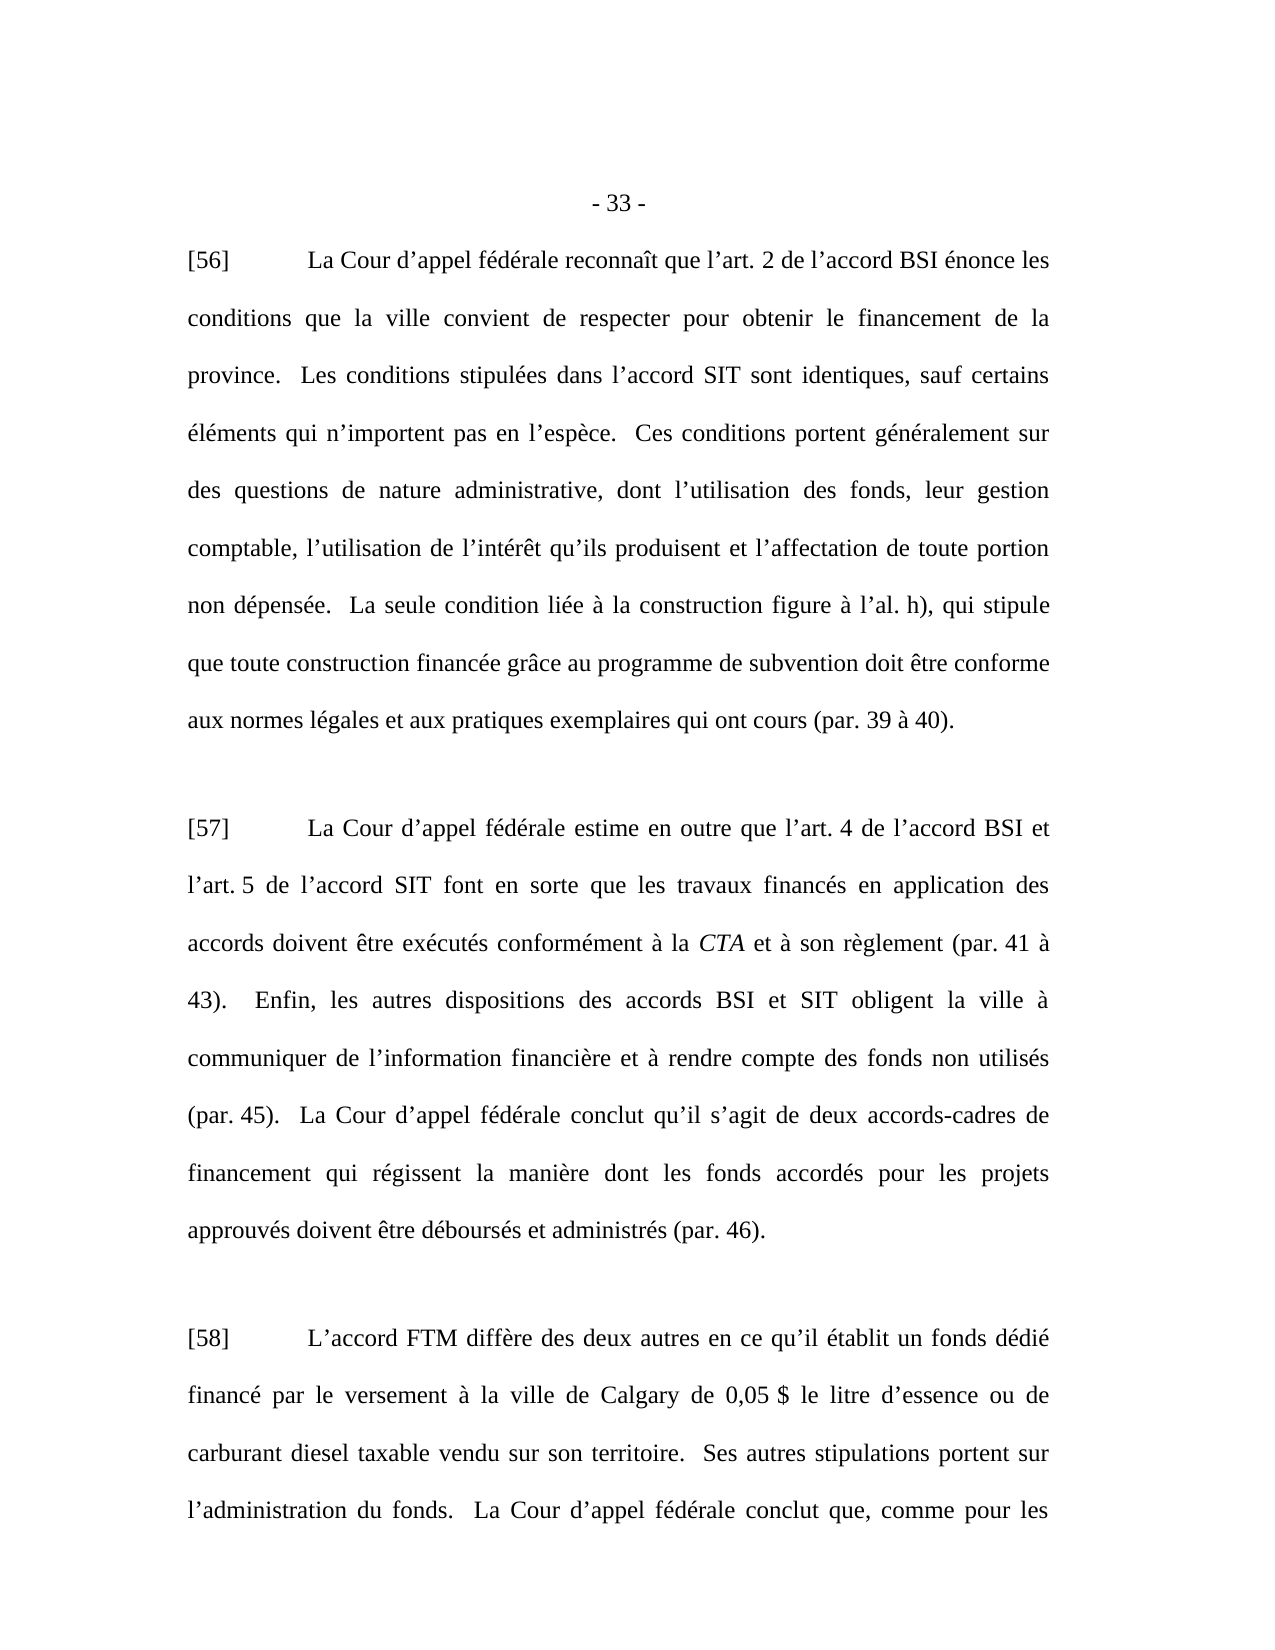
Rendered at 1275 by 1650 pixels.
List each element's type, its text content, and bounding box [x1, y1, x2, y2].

text La Cour d’appel fédérale estime en outre que l’art. 4 de l’accord BSI et l’art. 5 de l’accord SIT font en sorte que les travaux financés en application des accords doivent être exécutés conformément à la CTA et à son règlement (par. 41 à 43). Enfin, les autres dispositions des accords BSI et SIT obligent la ville à communiquer de l’information financière et à rendre compte des fonds non utilisés (par. 45). La Cour d’appel fédérale conclut qu’il s’agit de deux accords-cadres de financement qui régissent la manière dont les fonds accordés pour les projets approuvés doivent être déboursés et administrés (par. 46). [187, 813, 1050, 1244]
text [187, 1323, 1050, 1524]
text La Cour d’appel fédérale reconnaît que l’art. 2 de l’accord BSI énonce les conditions que la ville convient de respecter pour obtenir le financement de la province. Les conditions stipulées dans l’accord SIT sont identiques, sauf certains éléments qui n’importent pas en l’espèce. Ces conditions portent généralement sur des questions de nature administrative, dont l’utilisation des fonds, leur gestion comptable, l’utilisation de l’intérêt qu’ils produisent et l’affectation de toute portion non dépensée. La seule condition liée à la construction figure à l’al. h), qui stipule que toute construction financée grâce au programme de subvention doit être conforme aux normes légales et aux pratiques exemplaires qui ont cours (par. 39 à 40). [187, 245, 1050, 734]
